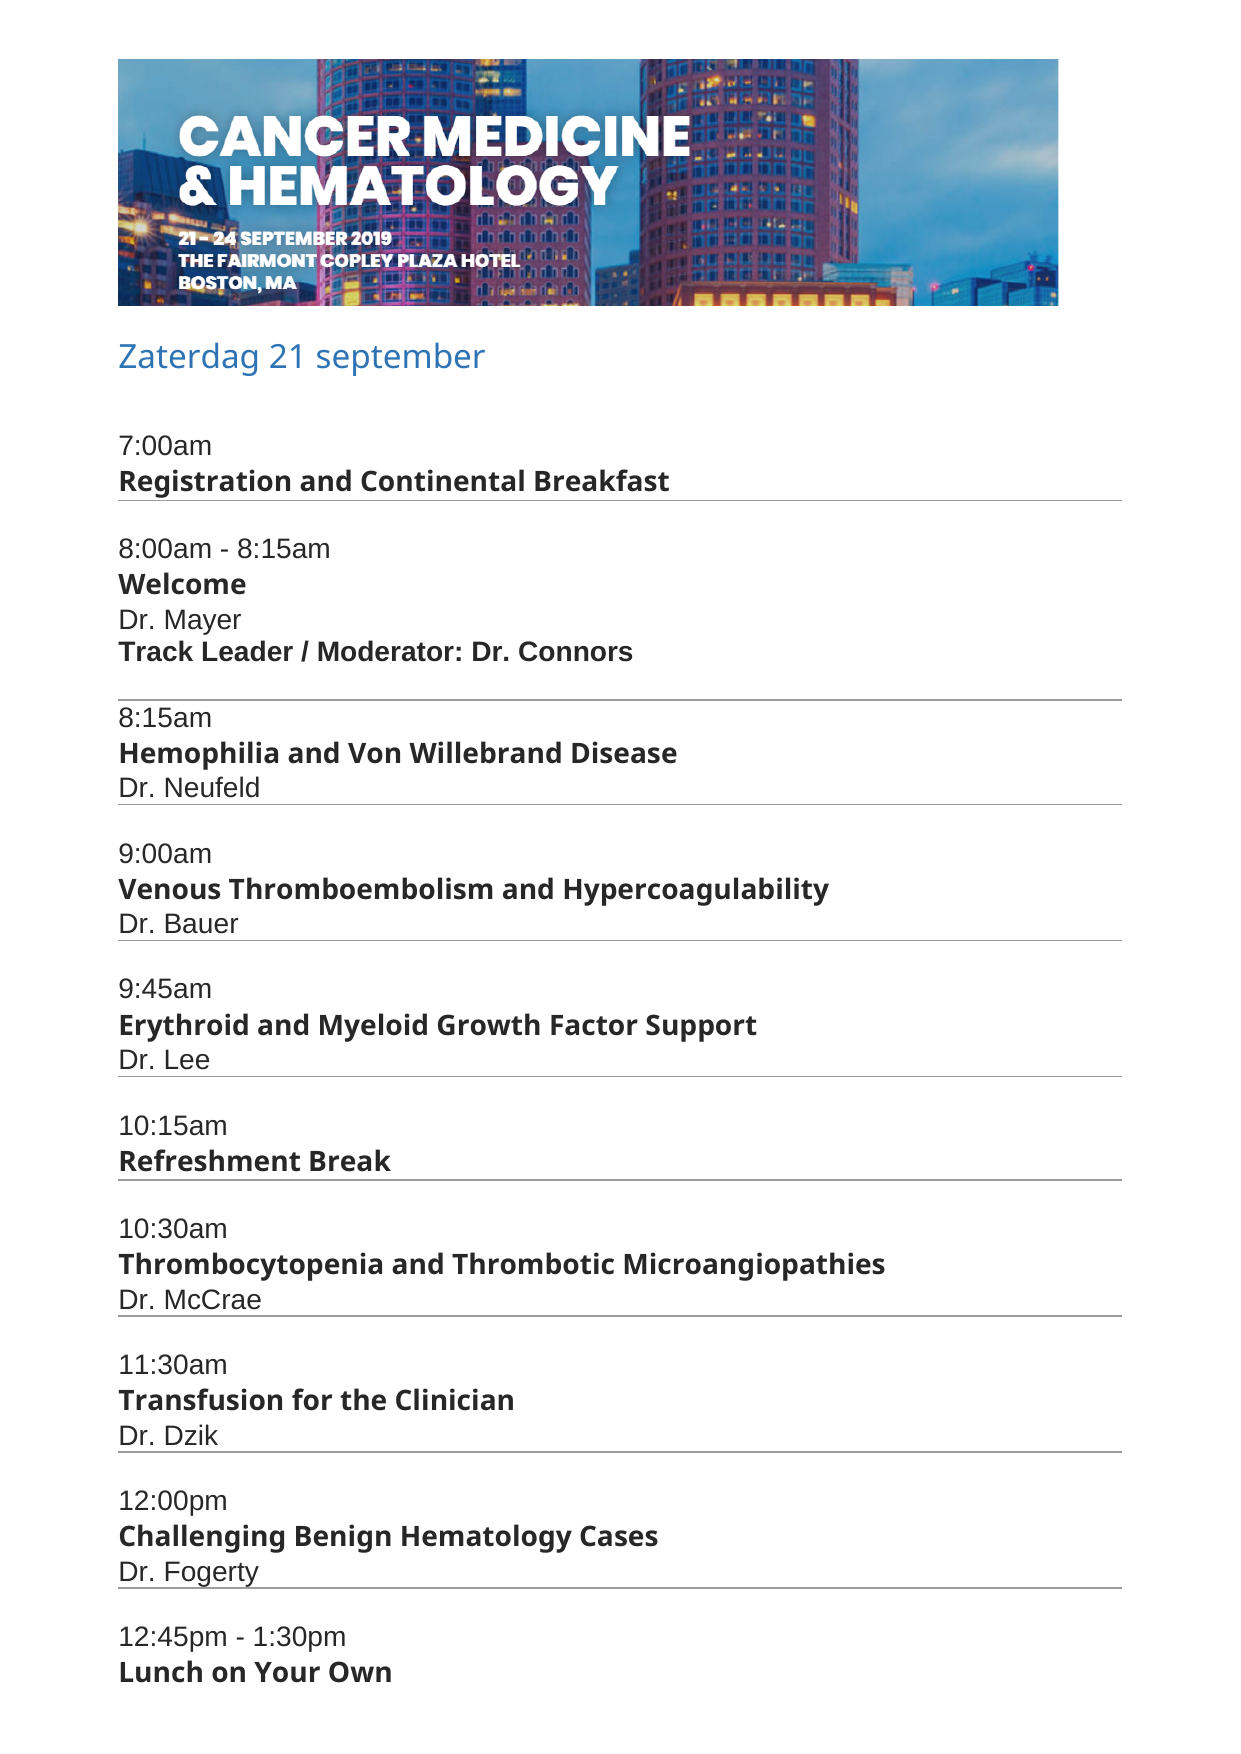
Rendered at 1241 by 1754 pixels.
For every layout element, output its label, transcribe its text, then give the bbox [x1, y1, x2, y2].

subtitle Zaterdag 21 september [118, 333, 1122, 378]
text 10:30am [118, 1181, 1122, 1244]
text 7:00am [118, 429, 1122, 461]
text Welcome Dr. Mayer [118, 565, 1122, 635]
text Thrombocytopenia and Thrombotic Microangiopathies Dr. McCrae [118, 1244, 1122, 1315]
text 10:15am [118, 1077, 1122, 1141]
text Venous Thromboembolism and Hypercoagulability Dr. Bauer [118, 869, 1122, 940]
text Lunch on Your Own [118, 1652, 1122, 1691]
text Track Leader / Moderator: Dr. Connors [118, 635, 1122, 699]
text Erythroid and Myeloid Growth Factor Support Dr. Lee [118, 1005, 1122, 1076]
text Refreshment Break [118, 1141, 1122, 1179]
picture [118, 59, 1059, 306]
text Challenging Benign Hematology Cases Dr. Fogerty [118, 1516, 1122, 1587]
text 9:45am [118, 941, 1122, 1005]
text 11:30am [118, 1317, 1122, 1380]
text Transfusion for the Clinician Dr. Dzik [118, 1380, 1122, 1451]
text Hemophilia and Von Willebrand Disease Dr. Neufeld [118, 733, 1122, 804]
text 12:45pm - 1:30pm [118, 1589, 1122, 1652]
text 8:15am [118, 701, 1122, 733]
text 8:00am - 8:15am [118, 501, 1122, 565]
text Registration and Continental Breakfast [118, 461, 1122, 499]
text 9:00am [118, 805, 1122, 869]
text 12:00pm [118, 1453, 1122, 1516]
